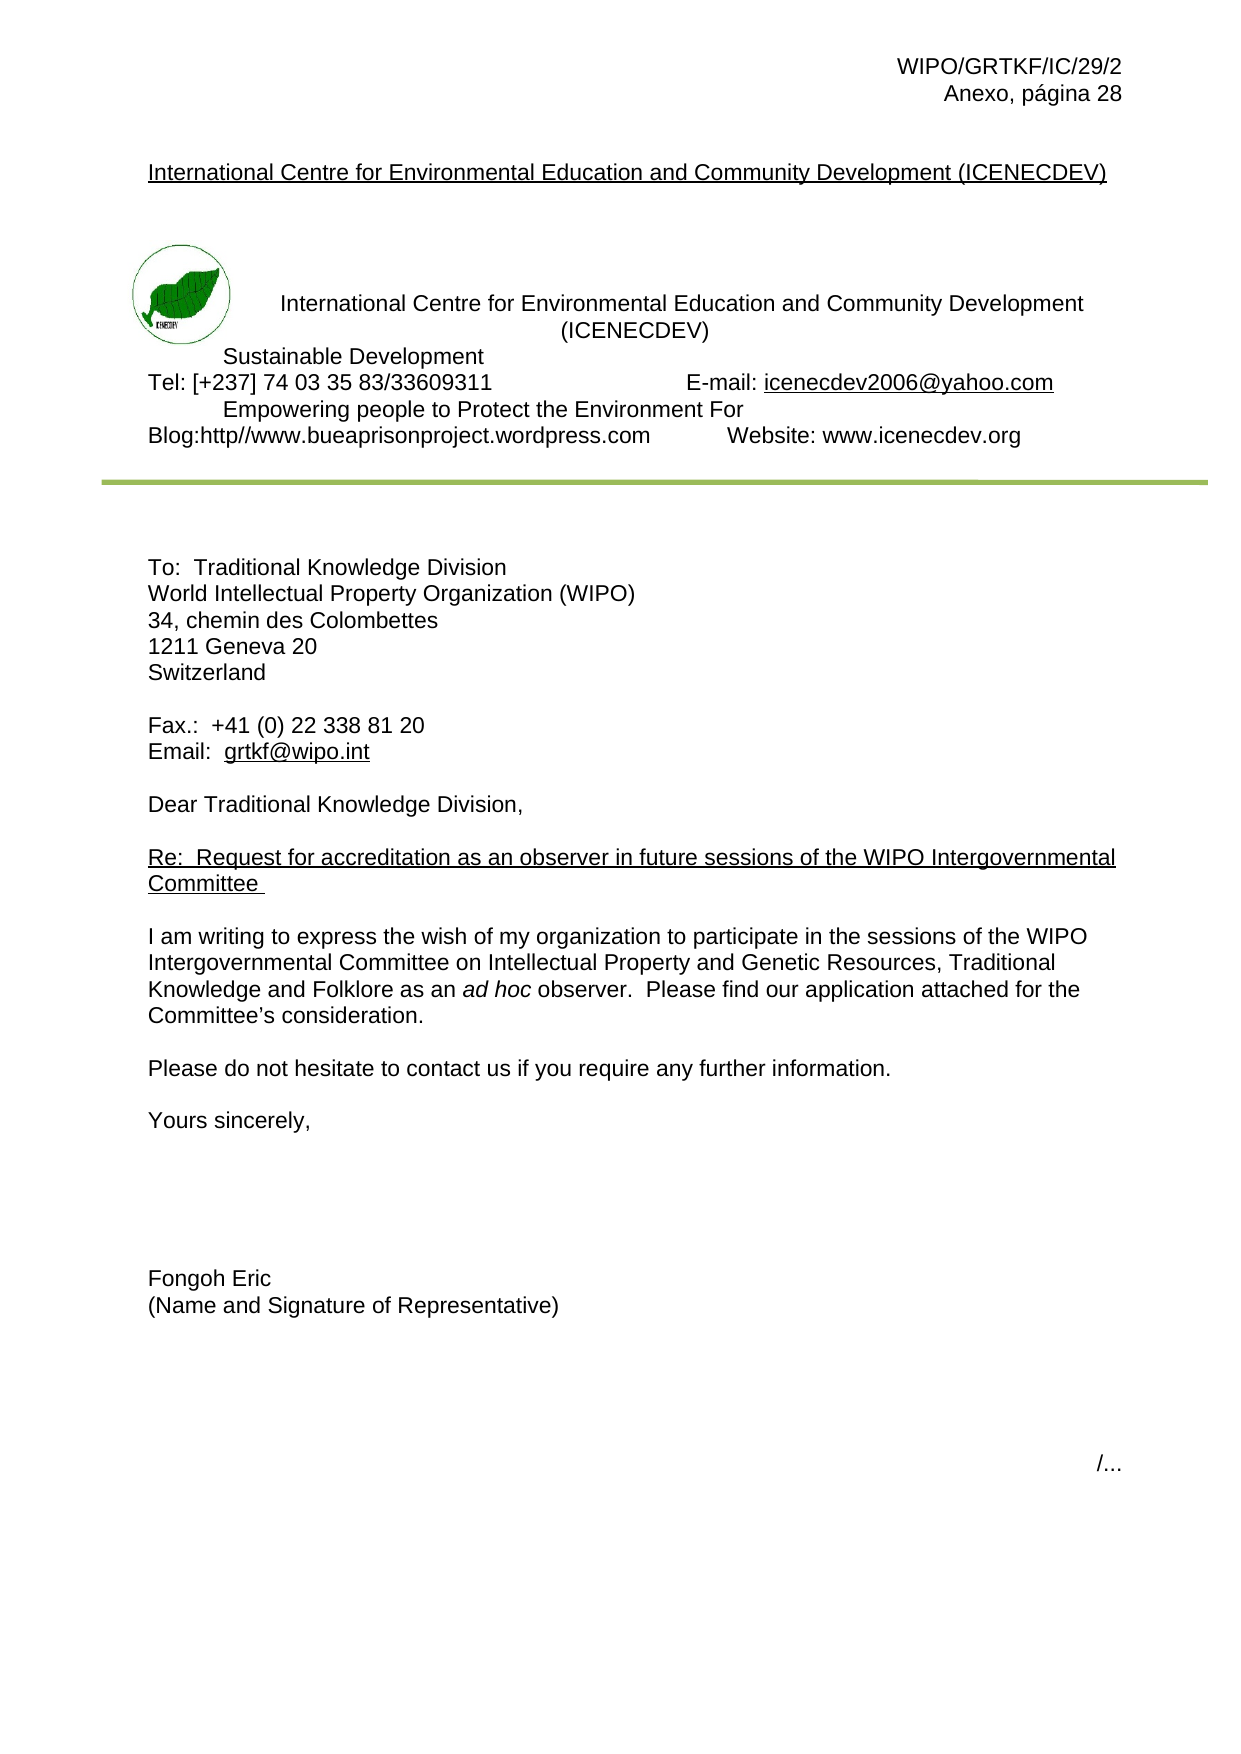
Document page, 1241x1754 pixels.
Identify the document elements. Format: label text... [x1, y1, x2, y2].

text To: Traditional Knowledge Division [148, 554, 1122, 580]
text Yours sincerely, [148, 1107, 1122, 1134]
text World Intellectual Property Organization (WIPO) [148, 580, 1122, 607]
text Please do not hesitate to contact us if you require any further information. [148, 1054, 1122, 1081]
text /... [148, 1450, 1122, 1476]
text Fongoh Eric [148, 1265, 1122, 1292]
text International Centre for Environmental Education and Community Development (ICENECDEV) [235, 290, 1122, 343]
text Blog:http//www.bueaprisonproject.wordpress.com Website: www.icenecdev.org [148, 422, 1122, 448]
text Switzerland [148, 659, 1122, 686]
text Fax.: +41 (0) 22 338 81 20 [148, 712, 1122, 738]
text Empowering people to Protect the Environment For [148, 396, 1122, 422]
picture [127, 240, 235, 346]
text Email: grtkf@wipo.int [148, 738, 1122, 765]
text 1211 Geneva 20 [148, 633, 1122, 659]
text I am writing to express the wish of my organization to participate in the sessions of the WIPO Intergovernmental Committee on Intellectual Property and Genetic Resources, Traditional Knowledge and Folklore as an ad hoc observer. Please find our application attached for the Committee’s consideration. [148, 923, 1122, 1028]
text Tel: [+237] 74 03 35 83/33609311 E-mail: icenecdev2006@yahoo.com [148, 369, 1122, 396]
text Re: Request for accreditation as an observer in future sessions of the WIPO Intergovernmental Committee [148, 844, 1122, 896]
text Dear Traditional Knowledge Division, [148, 791, 1122, 817]
text International Centre for Environmental Education and Community Development (ICENECDEV) [148, 158, 1122, 185]
text (Name and Signature of Representative) [148, 1292, 1122, 1318]
text 34, chemin des Colombettes [148, 607, 1122, 633]
text Sustainable Development [148, 343, 1122, 369]
